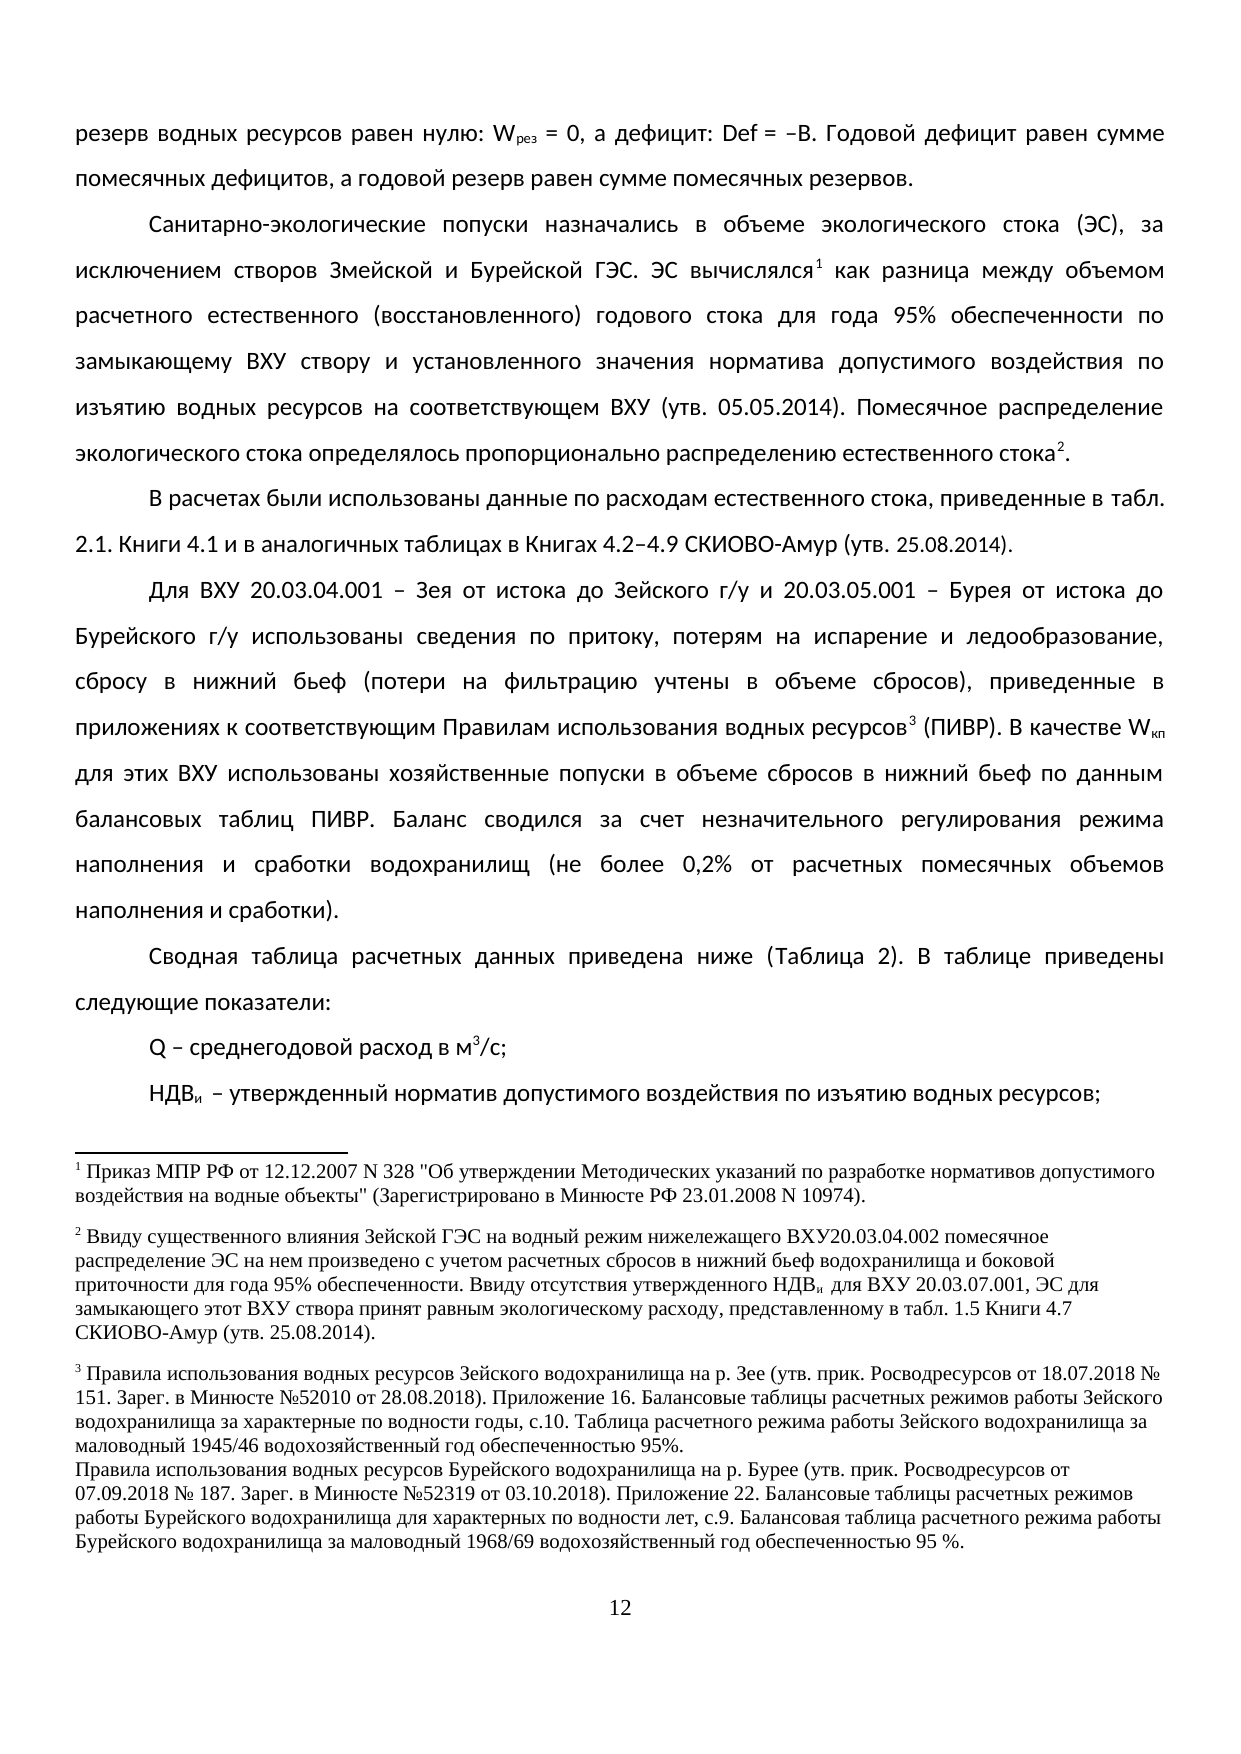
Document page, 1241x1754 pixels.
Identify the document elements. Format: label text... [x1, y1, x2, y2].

text В расчетах были использованы данные по расходам естественного стока, приведенные в табл. 2.1. Книги 4.1 и в аналогичных таблицах в Книгах 4.2–4.9 СКИОВО-Амур (утв. 25.08.2014). [75, 483, 1165, 559]
text НДВи – утвержденный норматив допустимого воздействия по изъятию водных ресурсов; [149, 1077, 1165, 1108]
text Сводная таблица расчетных данных приведена ниже (Таблица 2). В таблице приведены следующие показатели: [75, 940, 1165, 1016]
text Санитарно-экологические попуски назначались в объеме экологического стока (ЭС), за исключением створов Змейской и Бурейской ГЭС. ЭС вычислялся как разница между объемом расчетного естественного (восстановленного) годового стока для года 95% обеспеченности по замыкающему ВХУ створу и установленного значения норматива допустимого воздействия по изъятию водных ресурсов на соответствующем ВХУ (утв. 05.05.2014). Помесячное распределение экологического стока определялось пропорционально распределению естественного стока. [75, 208, 1165, 467]
text Для ВХУ 20.03.04.001 – Зея от истока до Зейского г/у и 20.03.05.001 – Бурея от истока до Бурейского г/у использованы сведения по притоку, потерям на испарение и ледообразование, сбросу в нижний бьеф (потери на фильтрацию учтены в объеме сбросов), приведенные в приложениях к соответствующим Правилам использования водных ресурсов (ПИВР). В качестве Wкп для этих ВХУ использованы хозяйственные попуски в объеме сбросов в нижний бьеф по данным балансовых таблиц ПИВР. Баланс сводился за счет незначительного регулирования режима наполнения и сработки водохранилищ (не более 0,2% от расчетных помесячных объемов наполнения и сработки). [75, 574, 1165, 925]
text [75, 117, 1165, 193]
text Q – среднегодовой расход в м3/с; [149, 1031, 1165, 1062]
